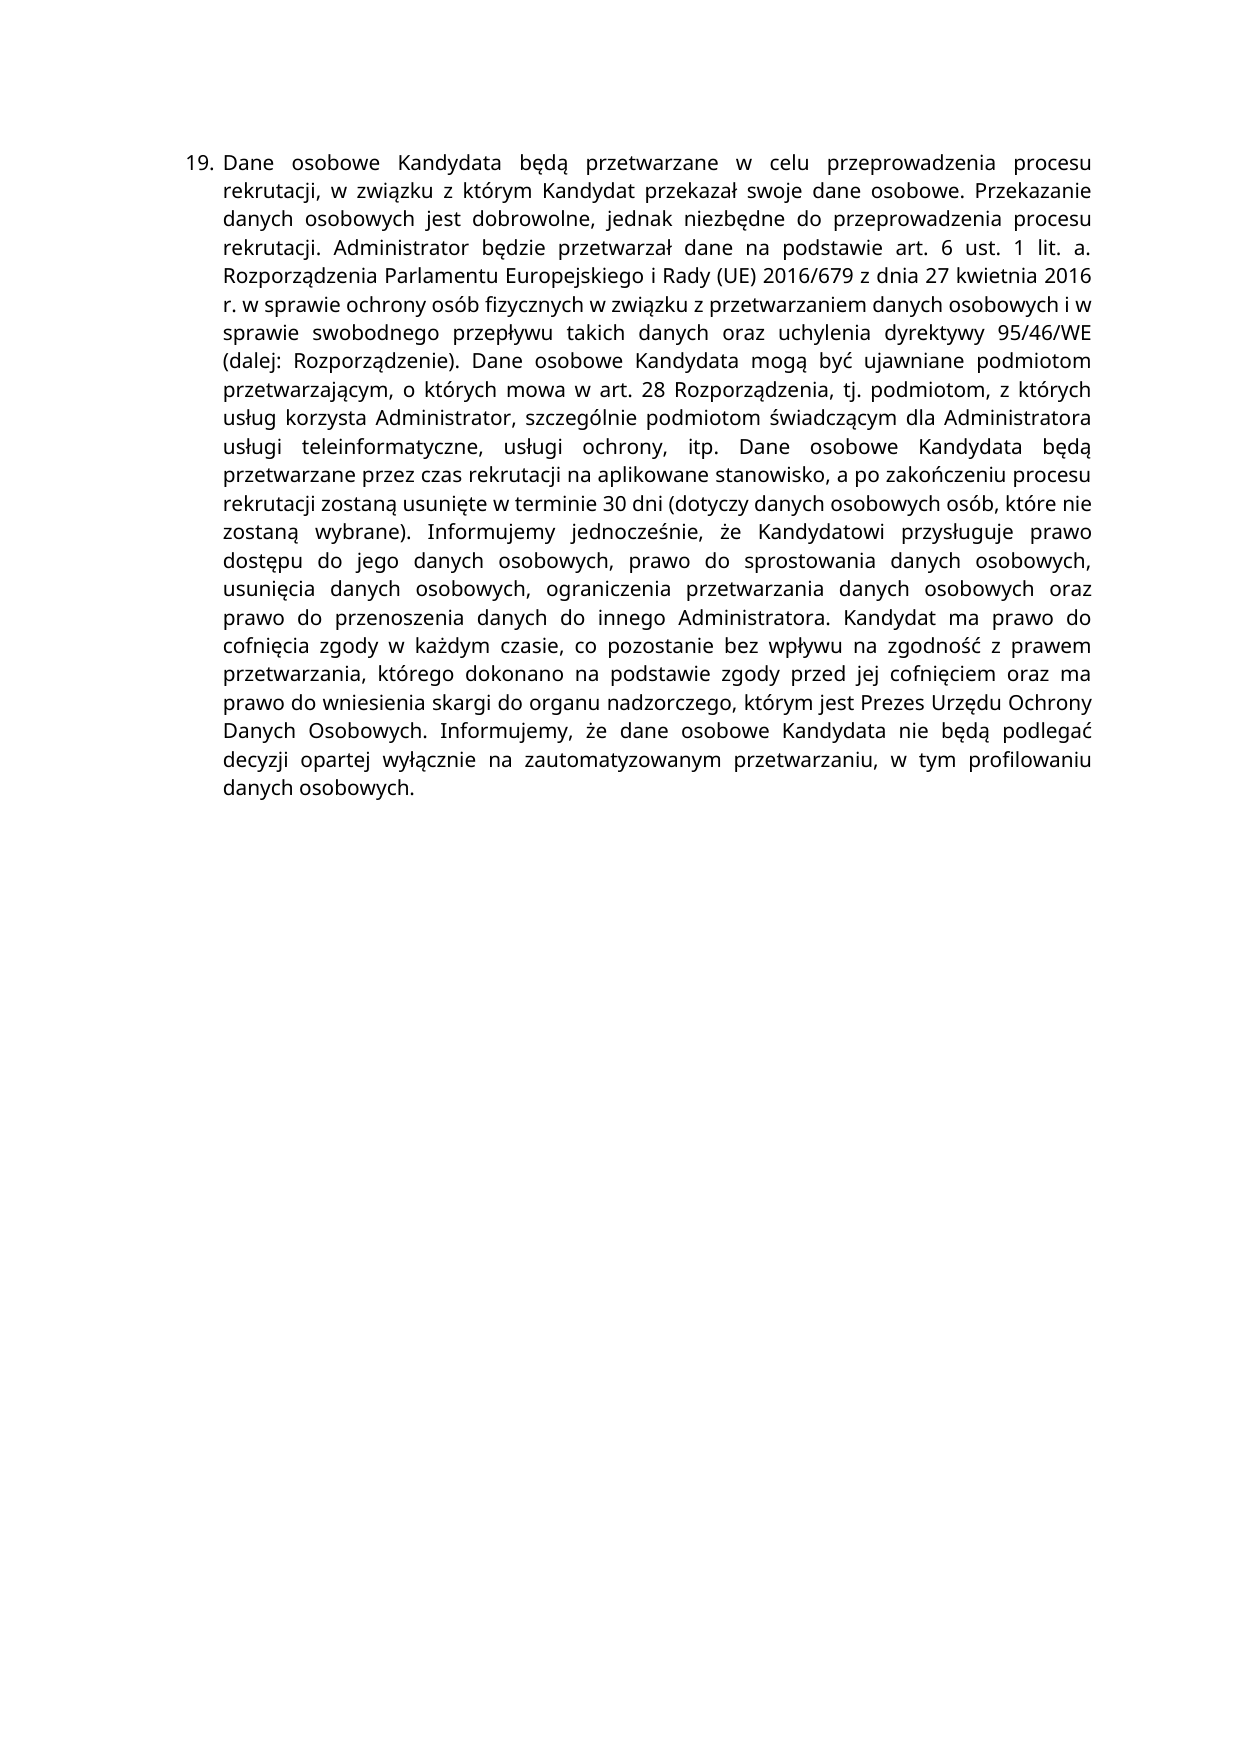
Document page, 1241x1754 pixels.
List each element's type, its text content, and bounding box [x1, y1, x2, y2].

list Dane osobowe Kandydata będą przetwarzane w celu przeprowadzenia procesu rekrutacji, w związku z którym Kandydat przekazał swoje dane osobowe. Przekazanie danych osobowych jest dobrowolne, jednak niezbędne do przeprowadzenia procesu rekrutacji. Administrator będzie przetwarzał dane na podstawie art. 6 ust. 1 lit. a. Rozporządzenia Parlamentu Europejskiego i Rady (UE) 2016/679 z dnia 27 kwietnia 2016 r. w sprawie ochrony osób fizycznych w związku z przetwarzaniem danych osobowych i w sprawie swobodnego przepływu takich danych oraz uchylenia dyrektywy 95/46/WE (dalej: Rozporządzenie). Dane osobowe Kandydata mogą być ujawniane podmiotom przetwarzającym, o których mowa w art. 28 Rozporządzenia, tj. podmiotom, z których usług korzysta Administrator, szczególnie podmiotom świadczącym dla Administratora usługi teleinformatyczne, usługi ochrony, itp. Dane osobowe Kandydata będą przetwarzane przez czas rekrutacji na aplikowane stanowisko, a po zakończeniu procesu rekrutacji zostaną usunięte w terminie 30 dni (dotyczy danych osobowych osób, które nie zostaną wybrane). Informujemy jednocześnie, że Kandydatowi przysługuje prawo dostępu do jego danych osobowych, prawo do sprostowania danych osobowych, usunięcia danych osobowych, ograniczenia przetwarzania danych osobowych oraz prawo do przenoszenia danych do innego Administratora. Kandydat ma prawo do cofnięcia zgody w każdym czasie, co pozostanie bez wpływu na zgodność z prawem przetwarzania, którego dokonano na podstawie zgody przed jej cofnięciem oraz ma prawo do wniesienia skargi do organu nadzorczego, którym jest Prezes Urzędu Ochrony Danych Osobowych. Informujemy, że dane osobowe Kandydata nie będą podlegać decyzji opartej wyłącznie na zautomatyzowanym przetwarzaniu, w tym profilowaniu danych osobowych. [185, 148, 1093, 802]
